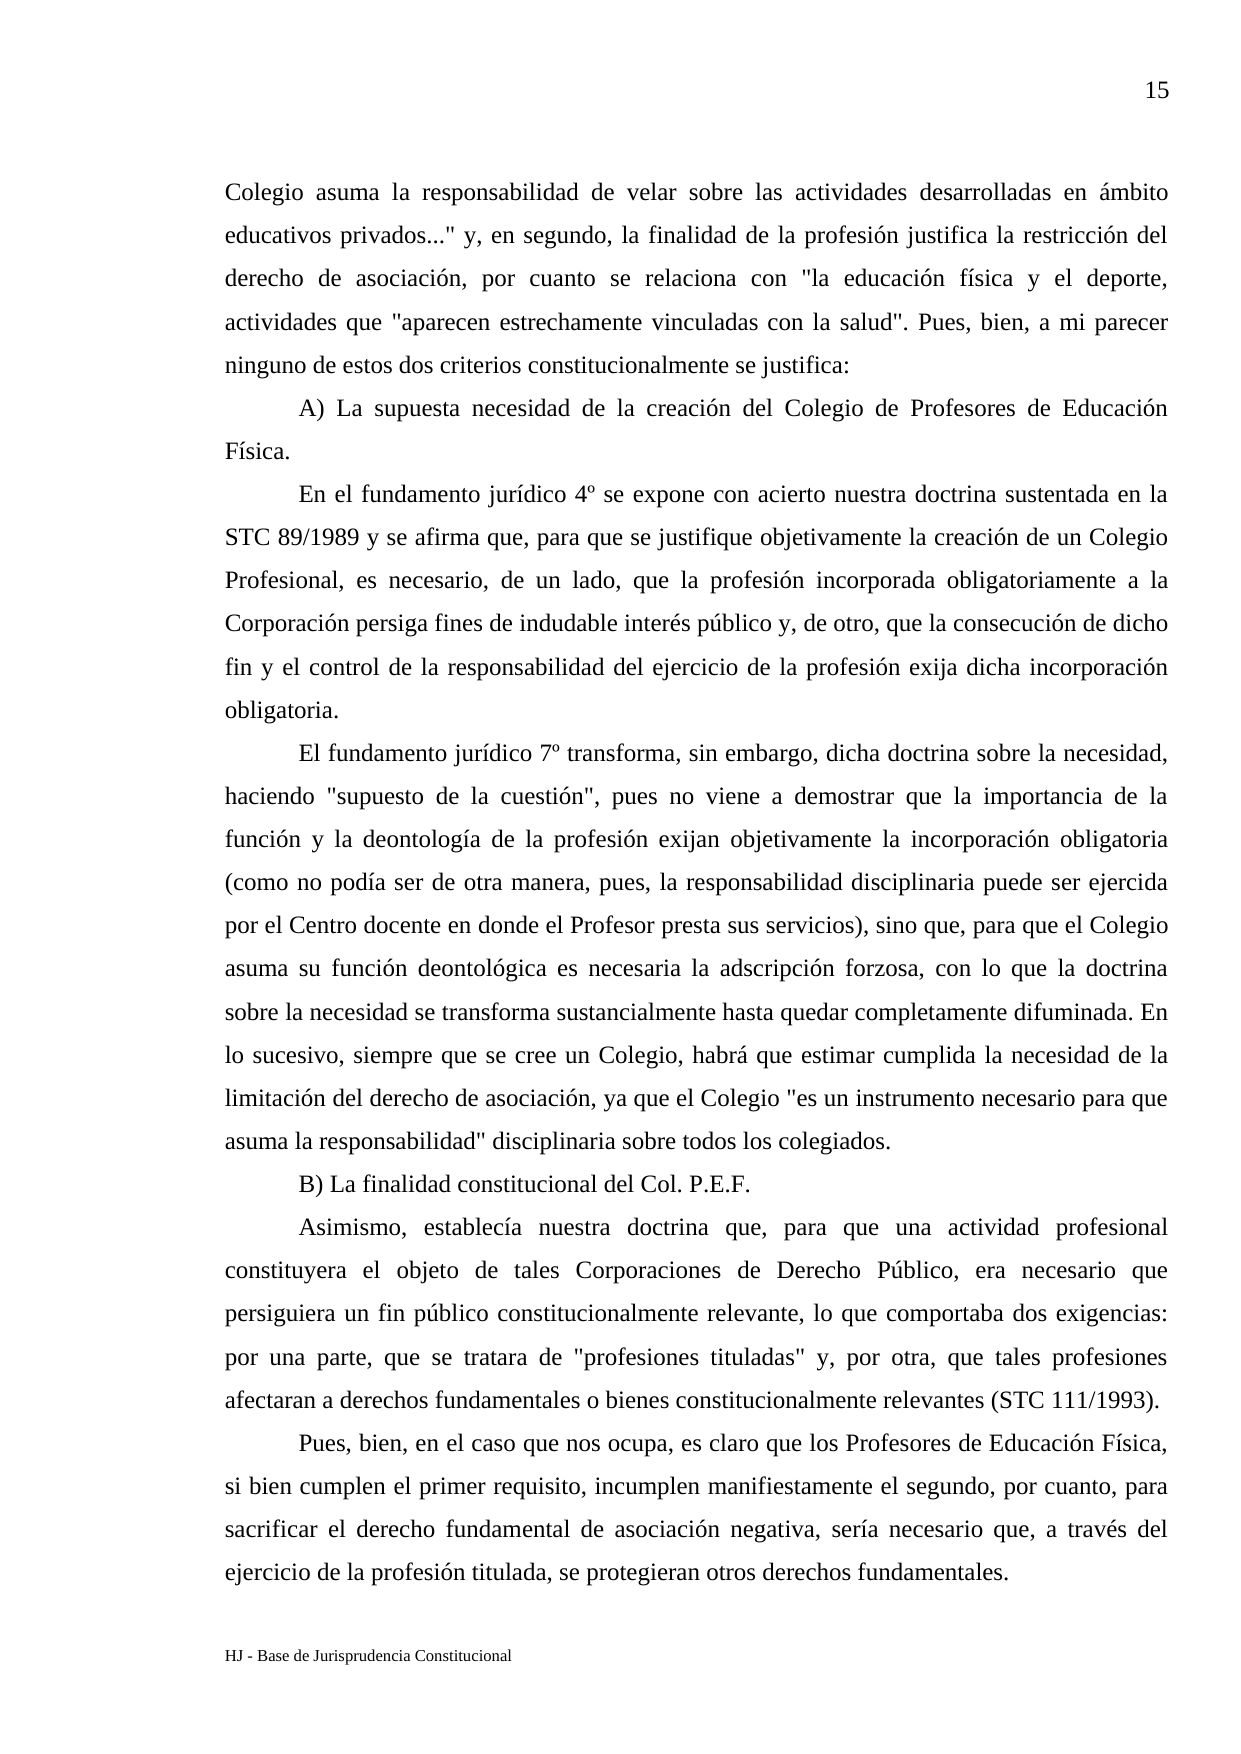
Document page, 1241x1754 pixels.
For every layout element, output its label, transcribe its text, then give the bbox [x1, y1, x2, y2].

text B) La finalidad constitucional del Col. P.E.F. [224, 1169, 1169, 1198]
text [224, 177, 1169, 378]
text El fundamento jurídico 7º transforma, sin embargo, dicha doctrina sobre la necesidad, haciendo "supuesto de la cuestión", pues no viene a demostrar que la importancia de la función y la deontología de la profesión exijan objetivamente la incorporación obligatoria (como no podía ser de otra manera, pues, la responsabilidad disciplinaria puede ser ejercida por el Centro docente en donde el Profesor presta sus servicios), sino que, para que el Colegio asuma su función deontológica es necesaria la adscripción forzosa, con lo que la doctrina sobre la necesidad se transforma sustancialmente hasta quedar completamente difuminada. En lo sucesivo, siempre que se cree un Colegio, habrá que estimar cumplida la necesidad de la limitación del derecho de asociación, ya que el Colegio "es un instrumento necesario para que asuma la responsabilidad" disciplinaria sobre todos los colegiados. [224, 738, 1169, 1155]
text En el fundamento jurídico 4º se expone con acierto nuestra doctrina sustentada en la STC 89/1989 y se afirma que, para que se justifique objetivamente la creación de un Colegio Profesional, es necesario, de un lado, que la profesión incorporada obligatoriamente a la Corporación persiga fines de indudable interés público y, de otro, que la consecución de dicho fin y el control de la responsabilidad del ejercicio de la profesión exija dicha incorporación obligatoria. [224, 479, 1169, 723]
text Asimismo, establecía nuestra doctrina que, para que una actividad profesional constituyera el objeto de tales Corporaciones de Derecho Público, era necesario que persiguiera un fin público constitucionalmente relevante, lo que comportaba dos exigencias: por una parte, que se tratara de "profesiones tituladas" y, por otra, que tales profesiones afectaran a derechos fundamentales o bienes constitucionalmente relevantes (STC 111/1993). [224, 1212, 1169, 1413]
text Pues, bien, en el caso que nos ocupa, es claro que los Profesores de Educación Física, si bien cumplen el primer requisito, incumplen manifiestamente el segundo, por cuanto, para sacrificar el derecho fundamental de asociación negativa, sería necesario que, a través del ejercicio de la profesión titulada, se protegieran otros derechos fundamentales. [224, 1428, 1169, 1586]
text A) La supuesta necesidad de la creación del Colegio de Profesores de Educación Física. [224, 393, 1169, 465]
